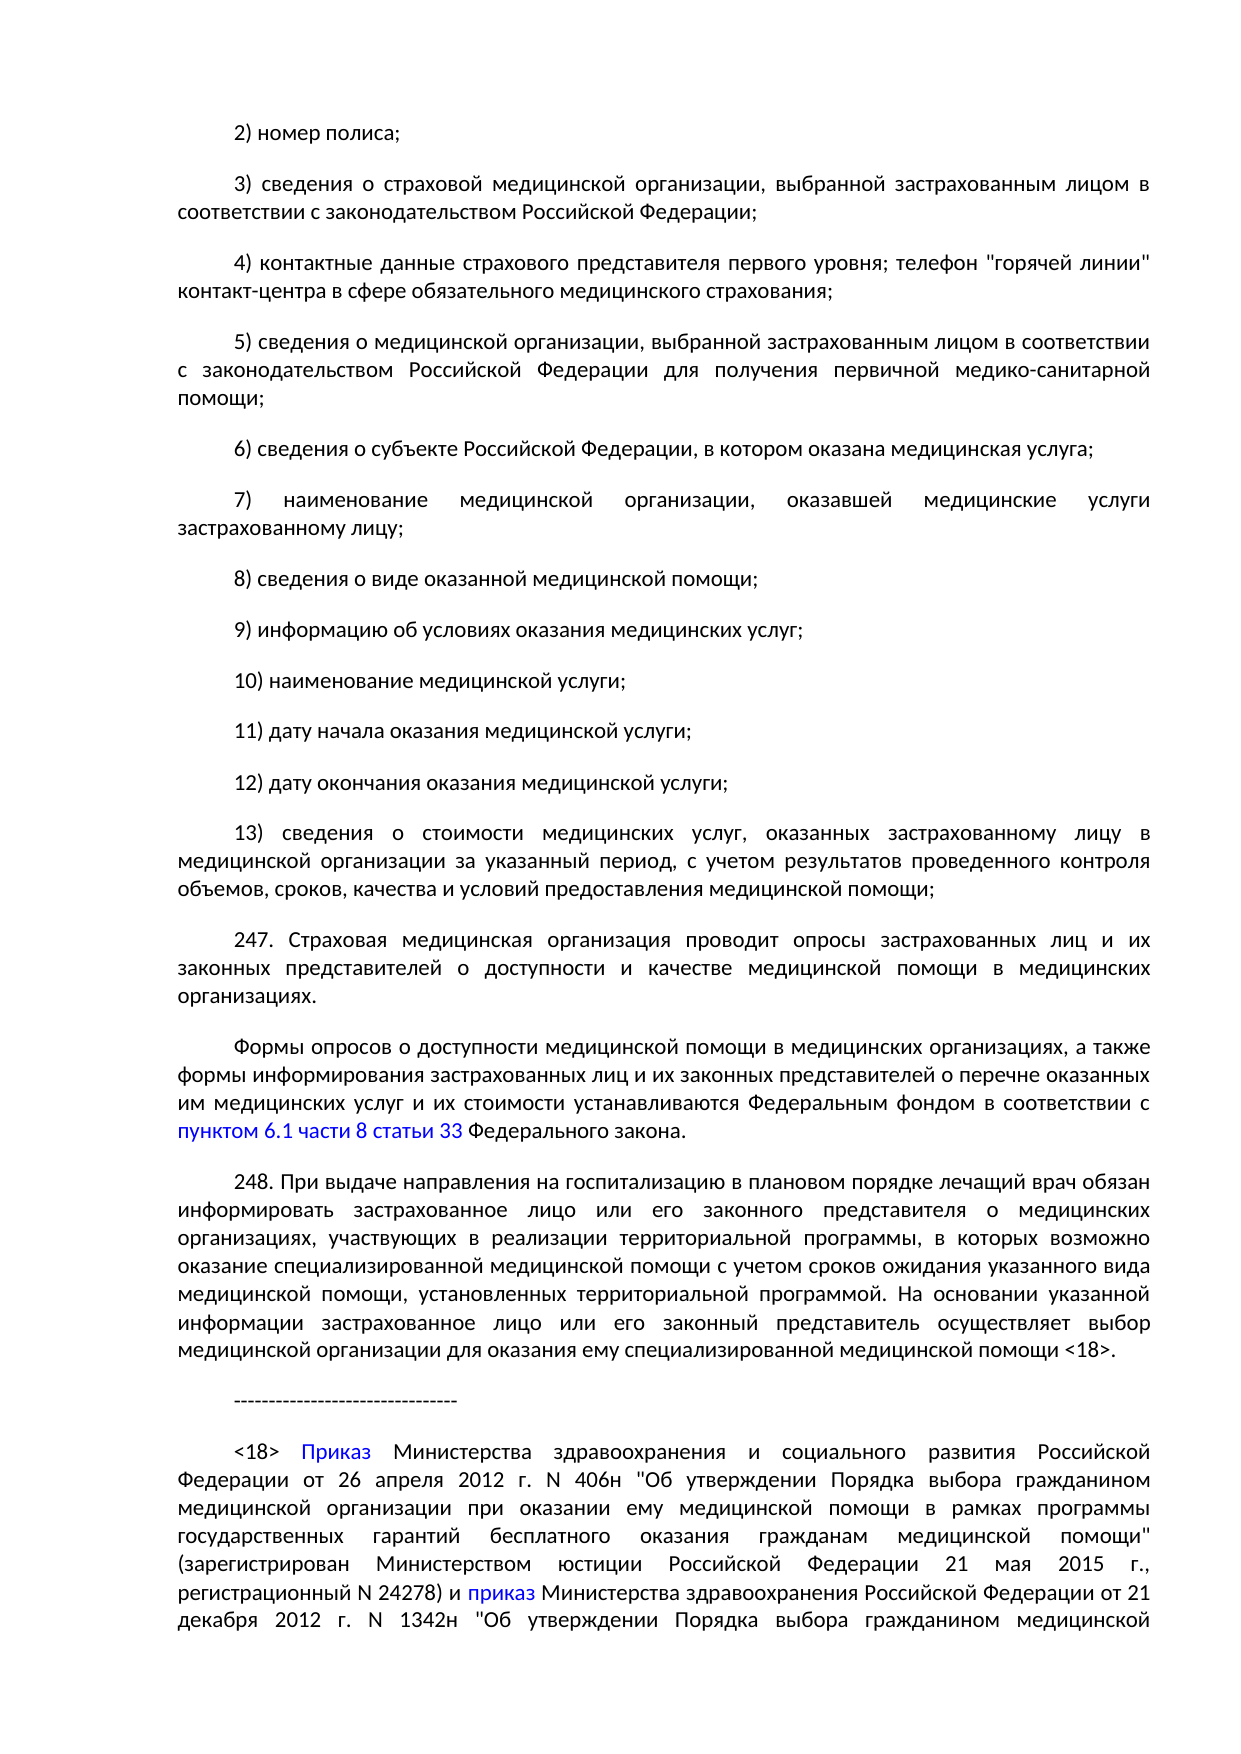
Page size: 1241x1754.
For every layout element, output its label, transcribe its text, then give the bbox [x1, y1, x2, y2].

text 6) сведения о субъекте Российской Федерации, в котором оказана медицинская услуга; [177, 434, 1152, 462]
text 3) сведения о страховой медицинской организации, выбранной застрахованным лицом в соответствии с законодательством Российской Федерации; [177, 169, 1152, 225]
text 8) сведения о виде оказанной медицинской помощи; [177, 564, 1152, 592]
text -------------------------------- [177, 1387, 1152, 1414]
text 4) контактные данные страхового представителя первого уровня; телефон "горячей линии" контакт-центра в сфере обязательного медицинского страхования; [177, 248, 1152, 304]
text 2) номер полиса; [177, 118, 1152, 146]
text 13) сведения о стоимости медицинских услуг, оказанных застрахованному лицу в медицинской организации за указанный период, с учетом результатов проведенного контроля объемов, сроков, качества и условий предоставления медицинской помощи; [177, 818, 1152, 903]
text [177, 1437, 1152, 1634]
text 247. Страховая медицинская организация проводит опросы застрахованных лиц и их законных представителей о доступности и качестве медицинской помощи в медицинских организациях. [177, 926, 1152, 1009]
text 9) информацию об условиях оказания медицинских услуг; [177, 615, 1152, 643]
text 248. При выдаче направления на госпитализацию в плановом порядке лечащий врач обязан информировать застрахованное лицо или его законного представителя о медицинских организациях, участвующих в реализации территориальной программы, в которых возможно оказание специализированной медицинской помощи с учетом сроков ожидания указанного вида медицинской помощи, установленных территориальной программой. На основании указанной информации застрахованное лицо или его законный представитель осуществляет выбор медицинской организации для оказания ему специализированной медицинской помощи <18>. [177, 1167, 1152, 1364]
text Формы опросов о доступности медицинской помощи в медицинских организациях, а также формы информирования застрахованных лиц и их законных представителей о перечне оказанных им медицинских услуг и их стоимости устанавливаются Федеральным фондом в соответствии с пунктом 6.1 части 8 статьи 33 Федерального закона. [177, 1032, 1152, 1144]
text 11) дату начала оказания медицинской услуги; [177, 717, 1152, 745]
text 12) дату окончания оказания медицинской услуги; [177, 768, 1152, 796]
text 7) наименование медицинской организации, оказавшей медицинские услуги застрахованному лицу; [177, 485, 1152, 541]
text 5) сведения о медицинской организации, выбранной застрахованным лицом в соответствии с законодательством Российской Федерации для получения первичной медико-санитарной помощи; [177, 327, 1152, 411]
text 10) наименование медицинской услуги; [177, 666, 1152, 694]
